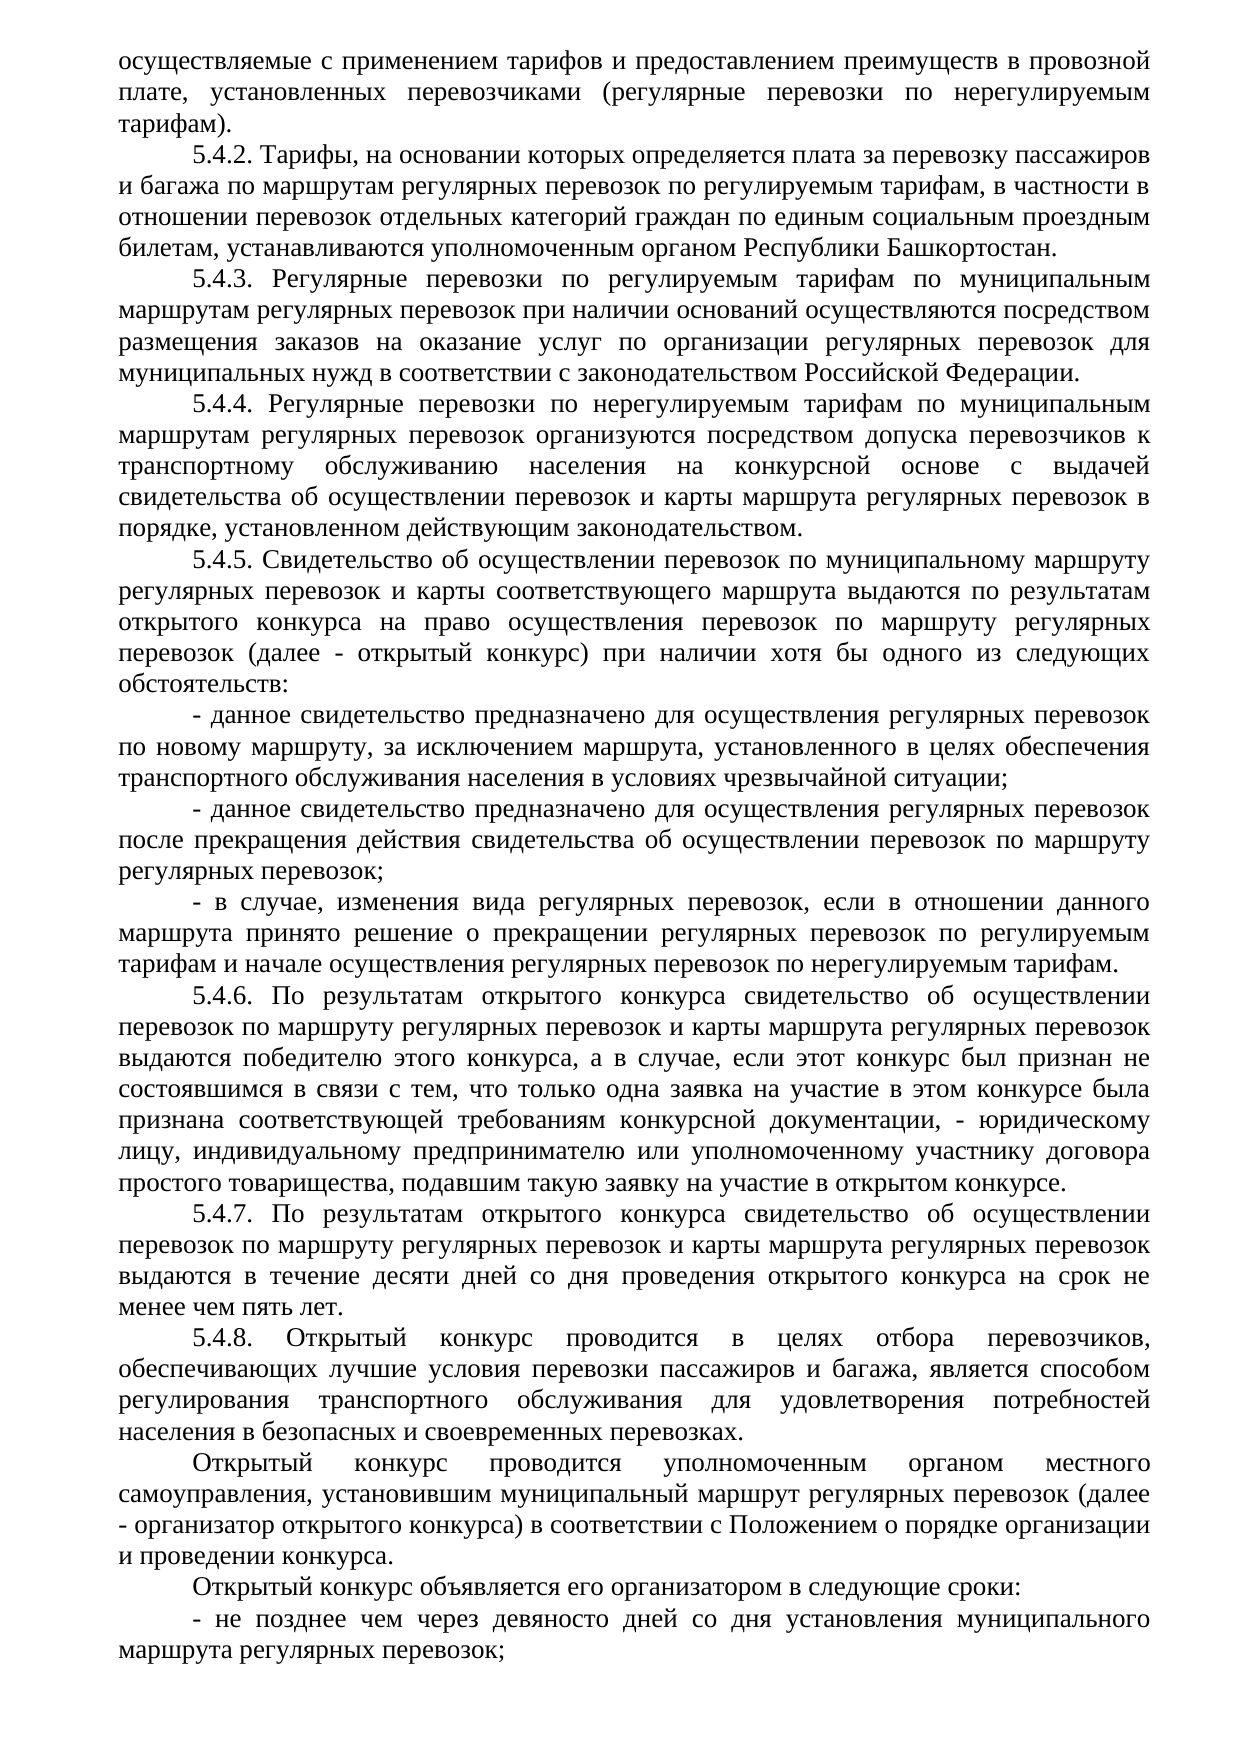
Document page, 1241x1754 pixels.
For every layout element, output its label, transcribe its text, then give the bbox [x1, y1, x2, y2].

text - данное свидетельство предназначено для осуществления регулярных перевозок по новому маршруту, за исключением маршрута, установленного в целях обеспечения транспортного обслуживания населения в условиях чрезвычайной ситуации; [118, 698, 1152, 792]
text 5.4.8. Открытый конкурс проводится в целях отбора перевозчиков, обеспечивающих лучшие условия перевозки пассажиров и багажа, является способом регулирования транспортного обслуживания для удовлетворения потребностей населения в безопасных и своевременных перевозках. [118, 1321, 1152, 1446]
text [118, 44, 1152, 138]
text Открытый конкурс проводится уполномоченным органом местного самоуправления, установившим муниципальный маршрут регулярных перевозок (далее - организатор открытого конкурса) в соответствии с Положением о порядке организации и проведении конкурса. [118, 1446, 1152, 1571]
text - не позднее чем через девяносто дней со дня установления муниципального маршрута регулярных перевозок; [118, 1602, 1152, 1664]
text Открытый конкурс объявляется его организатором в следующие сроки: [118, 1571, 1152, 1602]
text 5.4.3. Регулярные перевозки по регулируемым тарифам по муниципальным маршрутам регулярных перевозок при наличии оснований осуществляются посредством размещения заказов на оказание услуг по организации регулярных перевозок для муниципальных нужд в соответствии с законодательством Российской Федерации. [118, 262, 1152, 387]
text 5.4.6. По результатам открытого конкурса свидетельство об осуществлении перевозок по маршруту регулярных перевозок и карты маршрута регулярных перевозок выдаются победителю этого конкурса, а в случае, если этот конкурс был признан не состоявшимся в связи с тем, что только одна заявка на участие в этом конкурсе была признана соответствующей требованиям конкурсной документации, - юридическому лицу, индивидуальному предпринимателю или уполномоченному участнику договора простого товарищества, подавшим такую заявку на участие в открытом конкурсе. [118, 979, 1152, 1197]
text 5.4.5. Свидетельство об осуществлении перевозок по муниципальному маршруту регулярных перевозок и карты соответствующего маршрута выдаются по результатам открытого конкурса на право осуществления перевозок по маршруту регулярных перевозок (далее - открытый конкурс) при наличии хотя бы одного из следующих обстоятельств: [118, 543, 1152, 698]
text 5.4.4. Регулярные перевозки по нерегулируемым тарифам по муниципальным маршрутам регулярных перевозок организуются посредством допуска перевозчиков к транспортному обслуживанию населения на конкурсной основе с выдачей свидетельства об осуществлении перевозок и карты маршрута регулярных перевозок в порядке, установленном действующим законодательством. [118, 387, 1152, 543]
text - в случае, изменения вида регулярных перевозок, если в отношении данного маршрута принято решение о прекращении регулярных перевозок по регулируемым тарифам и начале осуществления регулярных перевозок по нерегулируемым тарифам. [118, 885, 1152, 979]
text - данное свидетельство предназначено для осуществления регулярных перевозок после прекращения действия свидетельства об осуществлении перевозок по маршруту регулярных перевозок; [118, 792, 1152, 885]
text 5.4.2. Тарифы, на основании которых определяется плата за перевозку пассажиров и багажа по маршрутам регулярных перевозок по регулируемым тарифам, в частности в отношении перевозок отдельных категорий граждан по единым социальным проездным билетам, устанавливаются уполномоченным органом Республики Башкортостан. [118, 138, 1152, 262]
text 5.4.7. По результатам открытого конкурса свидетельство об осуществлении перевозок по маршруту регулярных перевозок и карты маршрута регулярных перевозок выдаются в течение десяти дней со дня проведения открытого конкурса на срок не менее чем пять лет. [118, 1197, 1152, 1321]
